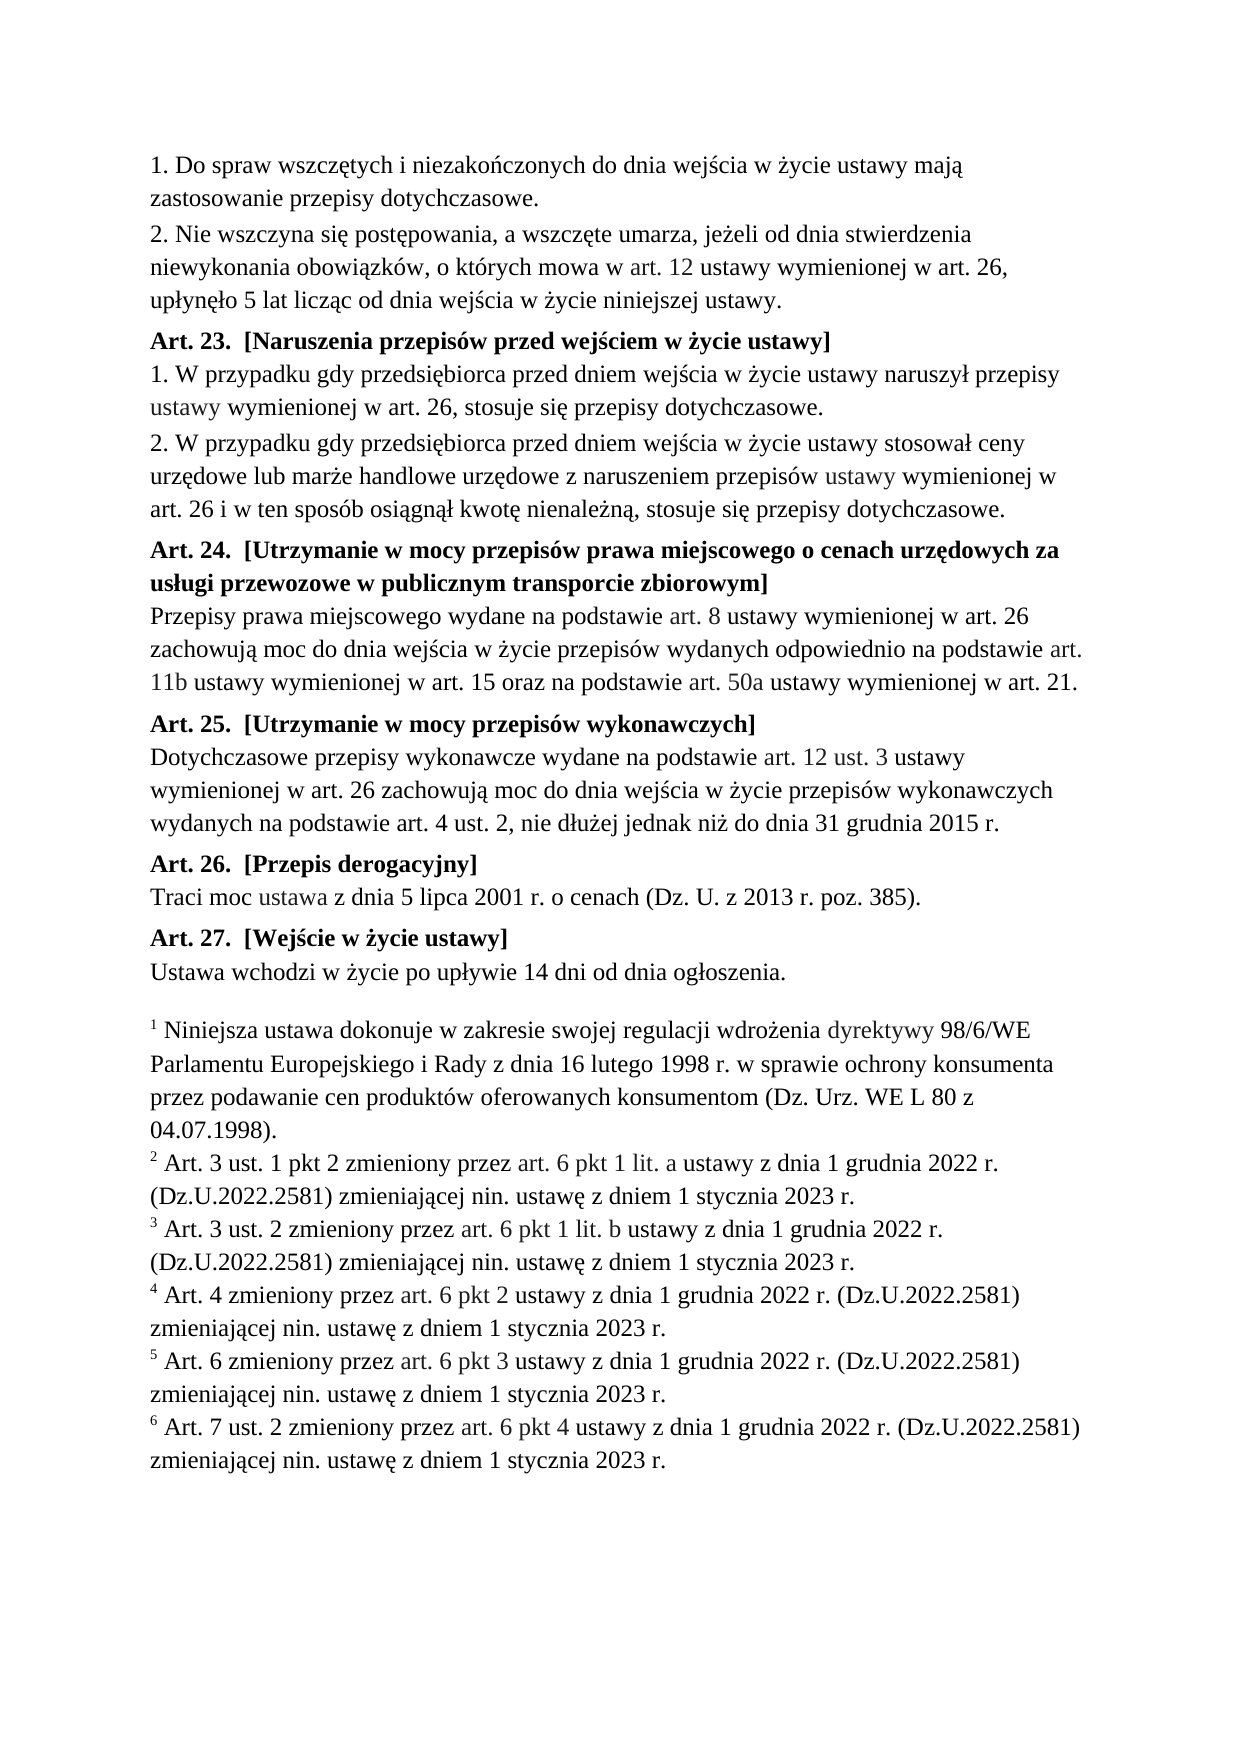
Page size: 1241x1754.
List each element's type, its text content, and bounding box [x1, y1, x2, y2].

text Art. 24. [Utrzymanie w mocy przepisów prawa miejscowego o cenach urzędowych za usługi przewozowe w publicznym transporcie zbiorowym] [150, 535, 1090, 597]
text 1. Do spraw wszczętych i niezakończonych do dnia wejścia w życie ustawy mają zastosowanie przepisy dotychczasowe. [150, 150, 1090, 212]
text 1. W przypadku gdy przedsiębiorca przed dniem wejścia w życie ustawy naruszył przepisy ustawy wymienionej w art. 26, stosuje się przepisy dotychczasowe. [150, 359, 1090, 421]
text 5 Art. 6 zmieniony przez art. 6 pkt 3 ustawy z dnia 1 grudnia 2022 r. (Dz.U.2022.2581) zmieniającej nin. ustawę z dniem 1 stycznia 2023 r. [150, 1346, 1090, 1408]
text Ustawa wchodzi w życie po upływie 14 dni od dnia ogłoszenia. [150, 957, 1090, 985]
text 3 Art. 3 ust. 2 zmieniony przez art. 6 pkt 1 lit. b ustawy z dnia 1 grudnia 2022 r. (Dz.U.2022.2581) zmieniającej nin. ustawę z dniem 1 stycznia 2023 r. [150, 1214, 1090, 1276]
text 4 Art. 4 zmieniony przez art. 6 pkt 2 ustawy z dnia 1 grudnia 2022 r. (Dz.U.2022.2581) zmieniającej nin. ustawę z dniem 1 stycznia 2023 r. [150, 1280, 1090, 1342]
text Art. 27. [Wejście w życie ustawy] [150, 923, 1090, 952]
text Traci moc ustawa z dnia 5 lipca 2001 r. o cenach (Dz. U. z 2013 r. poz. 385). [150, 882, 1090, 911]
text 1 Niniejsza ustawa dokonuje w zakresie swojej regulacji wdrożenia dyrektywy 98/6/WE Parlamentu Europejskiego i Rady z dnia 16 lutego 1998 r. w sprawie ochrony konsumenta przez podawanie cen produktów oferowanych konsumentom (Dz. Urz. WE L 80 z 04.07.1998). [150, 1016, 1090, 1143]
text 2. Nie wszczyna się postępowania, a wszczęte umarza, jeżeli od dnia stwierdzenia niewykonania obowiązków, o których mowa w art. 12 ustawy wymienionej w art. 26, upłynęło 5 lat licząc od dnia wejścia w życie niniejszej ustawy. [150, 219, 1090, 313]
text Art. 25. [Utrzymanie w mocy przepisów wykonawczych] [150, 709, 1090, 737]
text Art. 26. [Przepis derogacyjny] [150, 849, 1090, 878]
text Dotychczasowe przepisy wykonawcze wydane na podstawie art. 12 ust. 3 ustawy wymienionej w art. 26 zachowują moc do dnia wejścia w życie przepisów wykonawczych wydanych na podstawie art. 4 ust. 2, nie dłużej jednak niż do dnia 31 grudnia 2015 r. [150, 742, 1090, 837]
text 6 Art. 7 ust. 2 zmieniony przez art. 6 pkt 4 ustawy z dnia 1 grudnia 2022 r. (Dz.U.2022.2581) zmieniającej nin. ustawę z dniem 1 stycznia 2023 r. [150, 1412, 1090, 1474]
text Art. 23. [Naruszenia przepisów przed wejściem w życie ustawy] [150, 326, 1090, 355]
text Przepisy prawa miejscowego wydane na podstawie art. 8 ustawy wymienionej w art. 26 zachowują moc do dnia wejścia w życie przepisów wydanych odpowiednio na podstawie art. 11b ustawy wymienionej w art. 15 oraz na podstawie art. 50a ustawy wymienionej w art. 21. [150, 601, 1090, 696]
text 2. W przypadku gdy przedsiębiorca przed dniem wejścia w życie ustawy stosował ceny urzędowe lub marże handlowe urzędowe z naruszeniem przepisów ustawy wymienionej w art. 26 i w ten sposób osiągnął kwotę nienależną, stosuje się przepisy dotychczasowe. [150, 428, 1090, 523]
text 2 Art. 3 ust. 1 pkt 2 zmieniony przez art. 6 pkt 1 lit. a ustawy z dnia 1 grudnia 2022 r. (Dz.U.2022.2581) zmieniającej nin. ustawę z dniem 1 stycznia 2023 r. [150, 1148, 1090, 1209]
